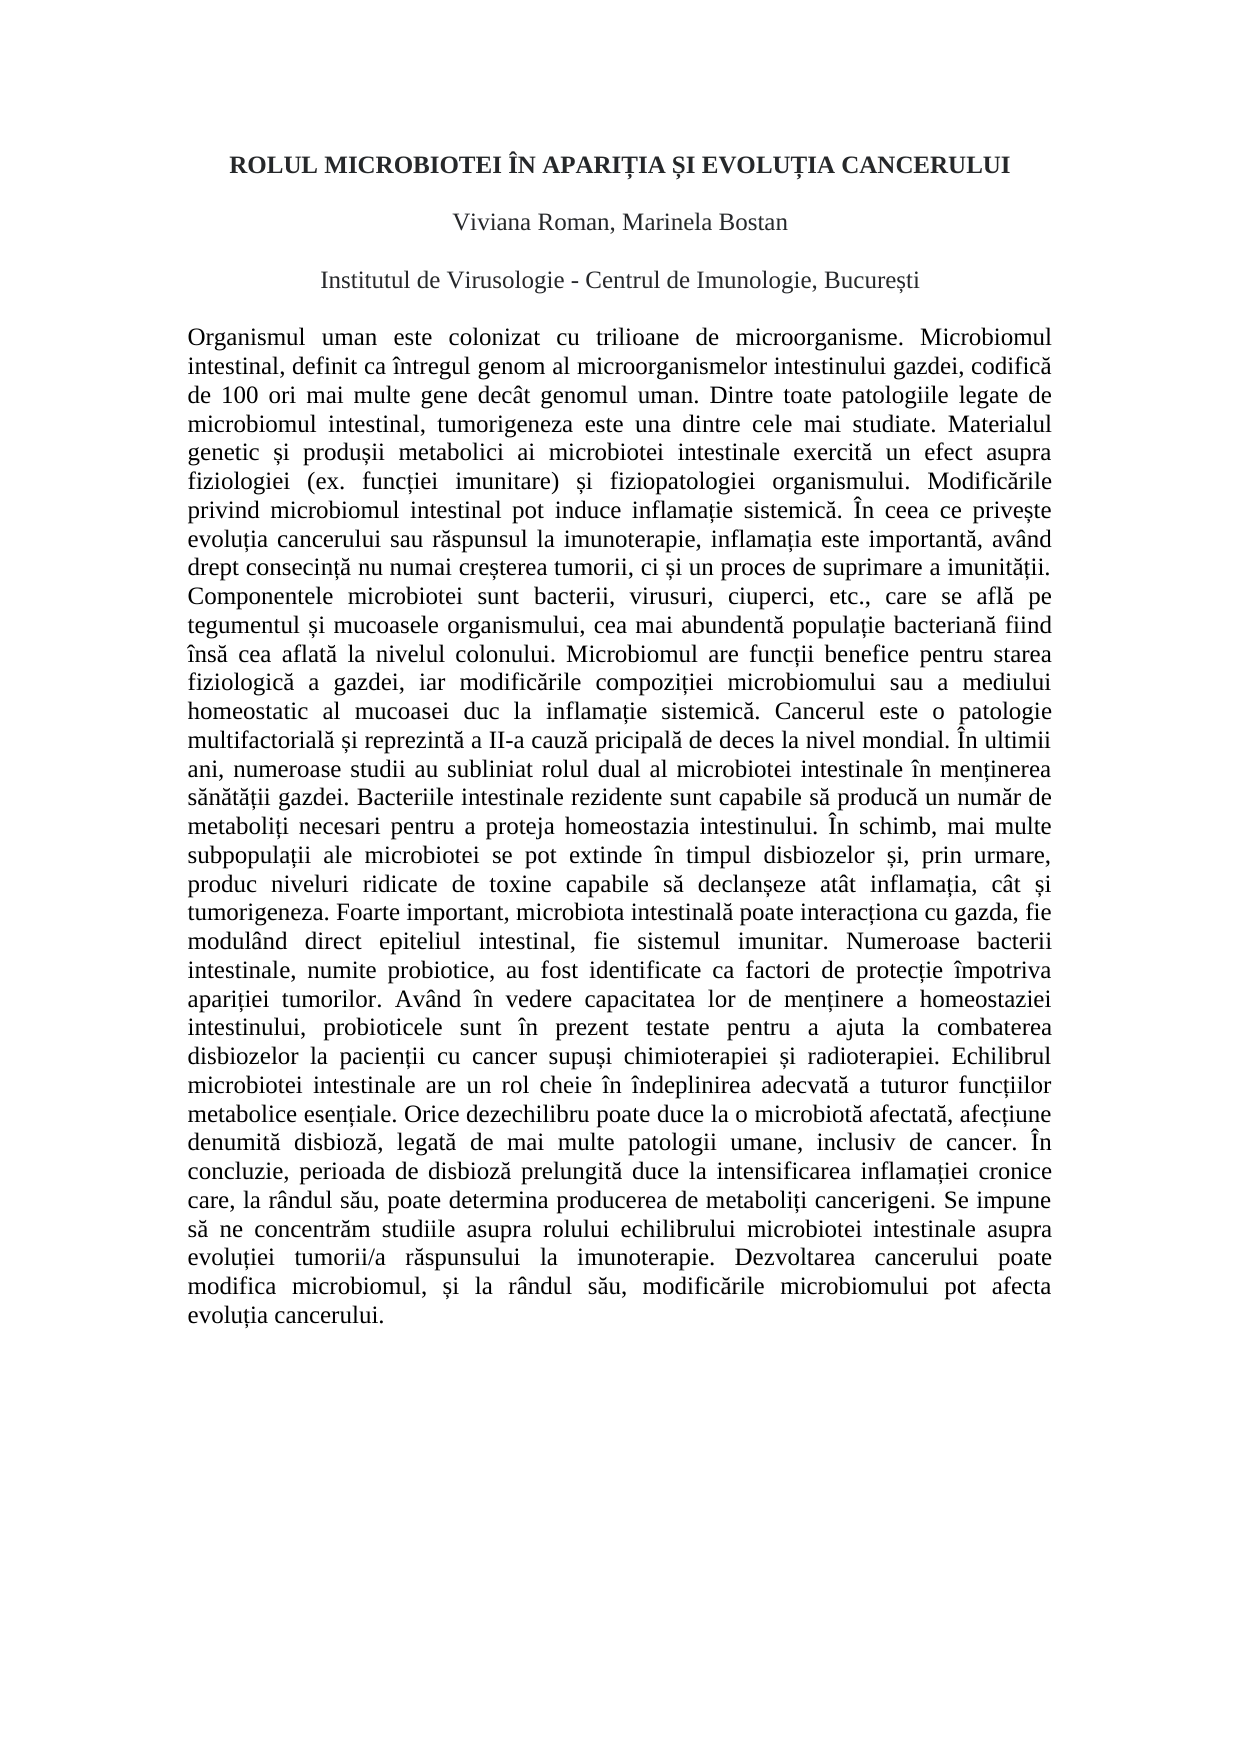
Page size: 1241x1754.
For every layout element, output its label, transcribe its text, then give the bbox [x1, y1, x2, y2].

text ROLUL MICROBIOTEI ÎN APARIȚIA ȘI EVOLUȚIA CANCERULUI [187, 150, 1053, 179]
text Institutul de Virusologie - Centrul de Imunologie, București [187, 265, 1053, 294]
text Organismul uman este colonizat cu trilioane de microorganisme. Microbiomul intestinal, definit ca întregul genom al microorganismelor intestinului gazdei, codifică de 100 ori mai multe gene decât genomul uman. Dintre toate patologiile legate de microbiomul intestinal, tumorigeneza este una dintre cele mai studiate. Materialul genetic și produșii metabolici ai microbiotei intestinale exercită un efect asupra fiziologiei (ex. funcției imunitare) și fiziopatologiei organismului. Modificările privind microbiomul intestinal pot induce inflamație sistemică. În ceea ce privește evoluția cancerului sau răspunsul la imunoterapie, inflamația este importantă, având drept consecință nu numai creșterea tumorii, ci și un proces de suprimare a imunității. Componentele microbiotei sunt ​​bacterii, virusuri, ciuperci, etc., care se află pe tegumentul și mucoasele organismului, cea mai abundentă populație bacteriană fiind însă cea aflată la nivelul colonului. Microbiomul are funcții benefice pentru starea fiziologică a gazdei, iar modificările compoziției microbiomului sau a mediului homeostatic al mucoasei duc la inflamație sistemică. Cancerul este o patologie multifactorială și reprezintă a II-a cauză pricipală de deces la nivel mondial. În ultimii ani, numeroase studii au subliniat rolul dual al microbiotei intestinale în menținerea sănătății gazdei. Bacteriile intestinale rezidente sunt capabile să producă un număr de metaboliți necesari pentru a proteja homeostazia intestinului. În schimb, mai multe subpopulații ale microbiotei se pot extinde în timpul disbiozelor și, prin urmare, produc niveluri ridicate de toxine capabile să declanșeze atât inflamația, cât și tumorigeneza. Foarte important, microbiota intestinală poate interacționa cu gazda, fie modulând direct epiteliul intestinal, fie sistemul imunitar. Numeroase bacterii intestinale, numite probiotice, au fost identificate ca factori de protecție împotriva apariției tumorilor. Având în vedere capacitatea lor de menținere a homeostaziei intestinului, probioticele sunt în prezent testate pentru a ajuta la combaterea disbiozelor la pacienții cu cancer supuși chimioterapiei și radioterapiei. Echilibrul microbiotei intestinale are un rol cheie în îndeplinirea adecvată a tuturor funcțiilor metabolice esențiale. Orice dezechilibru poate duce la o microbiotă afectată, afecțiune denumită disbioză, legată de mai multe patologii umane, inclusiv de cancer. În concluzie, perioada de disbioză prelungită duce la intensificarea inflamației cronice care, la rândul său, poate determina producerea de metaboliți cancerigeni. Se impune să ne concentrăm studiile asupra rolului echilibrului microbiotei intestinale asupra evoluției tumorii/a răspunsului la imunoterapie. Dezvoltarea cancerului poate modifica microbiomul, și la rândul său, modificările microbiomului pot afecta evoluția cancerului. [187, 322, 1053, 1329]
text Viviana Roman, Marinela Bostan [187, 207, 1053, 236]
